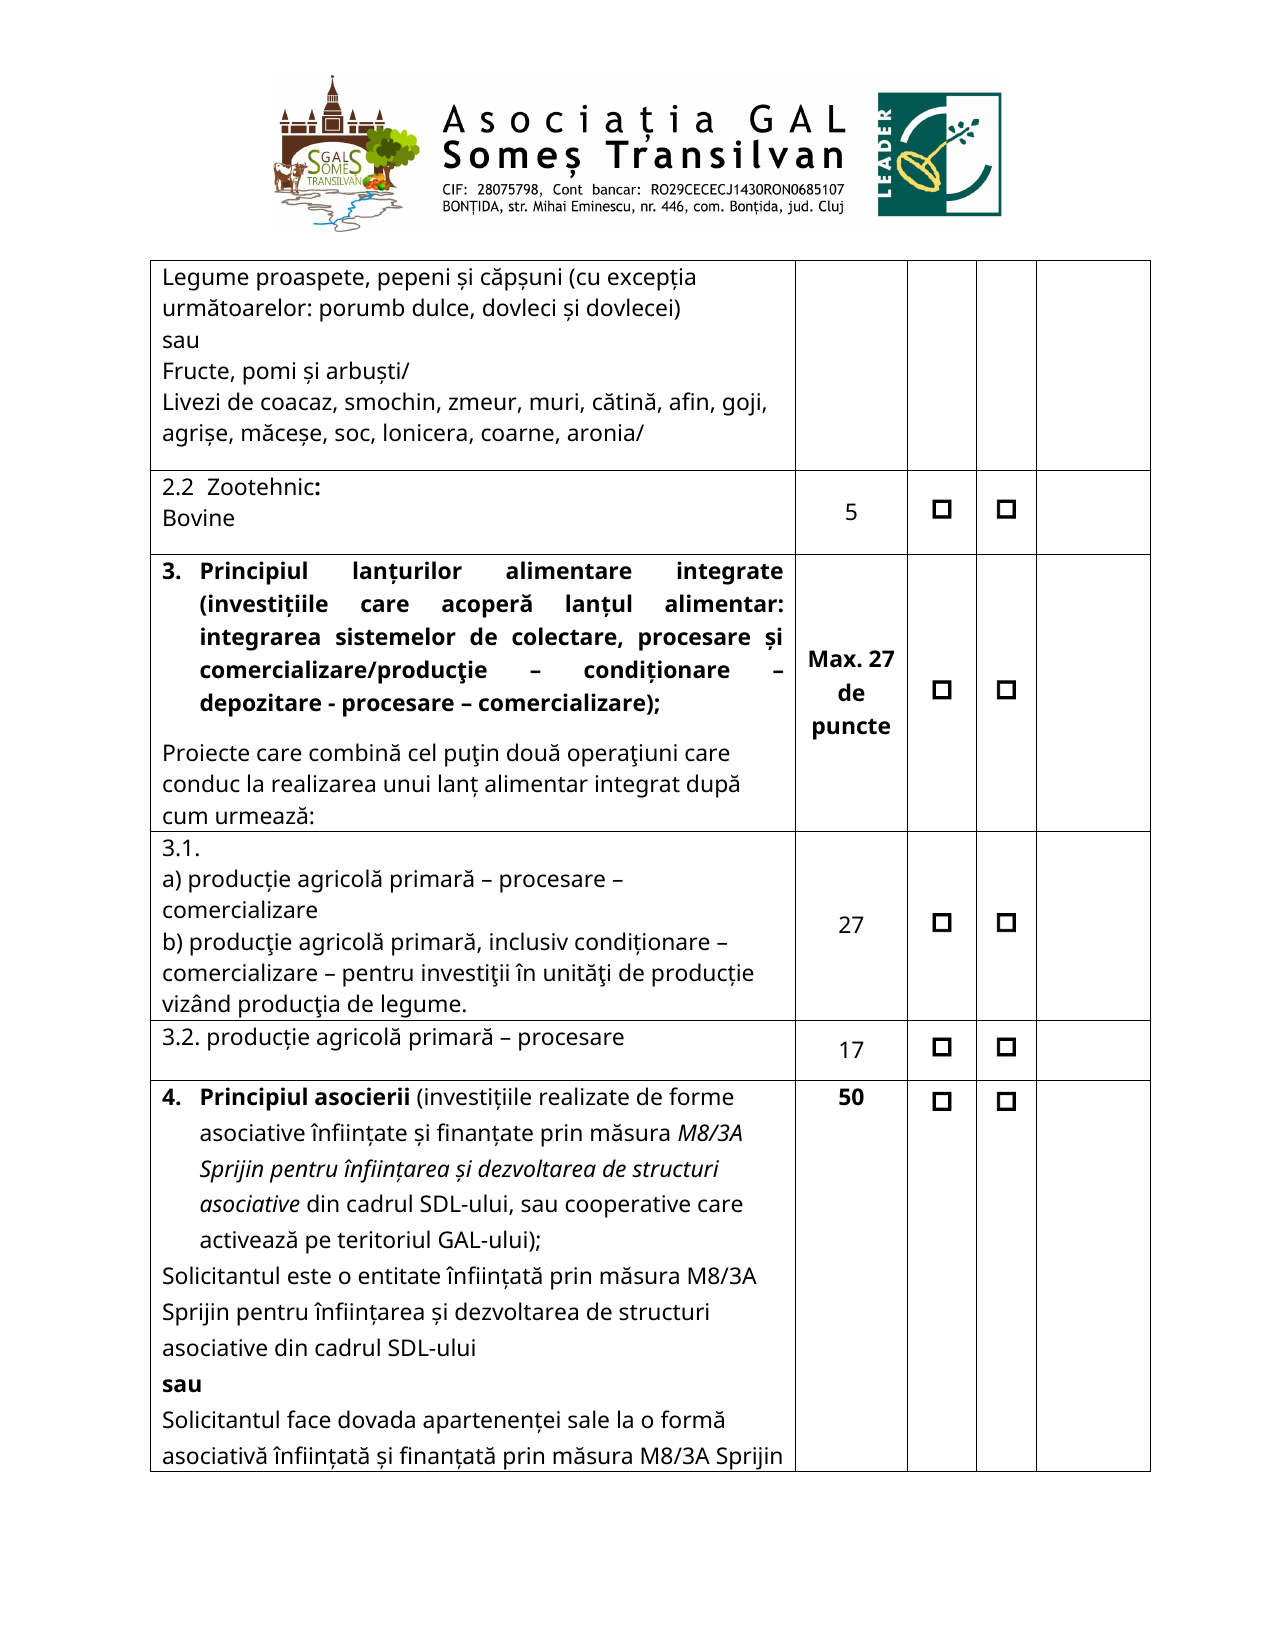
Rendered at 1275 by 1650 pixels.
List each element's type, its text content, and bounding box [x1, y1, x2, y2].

table_cell 27 [796, 832, 907, 1019]
table_cell [908, 832, 976, 1019]
table_cell [908, 555, 976, 831]
table_cell [1037, 471, 1150, 554]
table_cell 50 [796, 1081, 907, 1471]
picture [273, 75, 1002, 232]
table_cell Max. 27 de puncte [796, 555, 907, 831]
table_cell 5 [796, 471, 907, 554]
table_cell [977, 261, 1036, 469]
table_cell 3.1. a) producție agricolă primară – procesare – comercializare b) producţie agricolă primară, inclusiv condiționare – comercializare – pentru investiţii în unităţi de producție vizând producţia de legume. [151, 832, 795, 1019]
table_cell Principiul lanțurilor alimentare integrate (investițiile care acoperă lanțul alimentar: integrarea sistemelor de colectare, procesare și comercializare/producţie – condiționare – depozitare - procesare – comercializare); Proiecte care combină cel puţin două operaţiuni care conduc la realizarea unui lanț alimentar integrat după cum urmează: [151, 555, 795, 831]
table_cell [977, 1081, 1036, 1471]
table_cell Zootehnic: Bovine [151, 471, 795, 554]
table_cell [977, 555, 1036, 831]
table_cell [1037, 555, 1150, 831]
table_cell [977, 1021, 1036, 1079]
table_cell [1037, 1021, 1150, 1079]
table_cell [1037, 1081, 1150, 1471]
table_cell [977, 832, 1036, 1019]
table_cell [908, 1021, 976, 1079]
table_cell [977, 471, 1036, 554]
table_cell [1037, 261, 1150, 469]
table_cell [908, 471, 976, 554]
table_cell [908, 261, 976, 469]
table_cell 10 [796, 261, 907, 469]
table_cell [1037, 832, 1150, 1019]
table_cell 3.2. producție agricolă primară – procesare [151, 1021, 795, 1079]
table_cell [908, 1081, 976, 1471]
table_cell 17 [796, 1021, 907, 1079]
